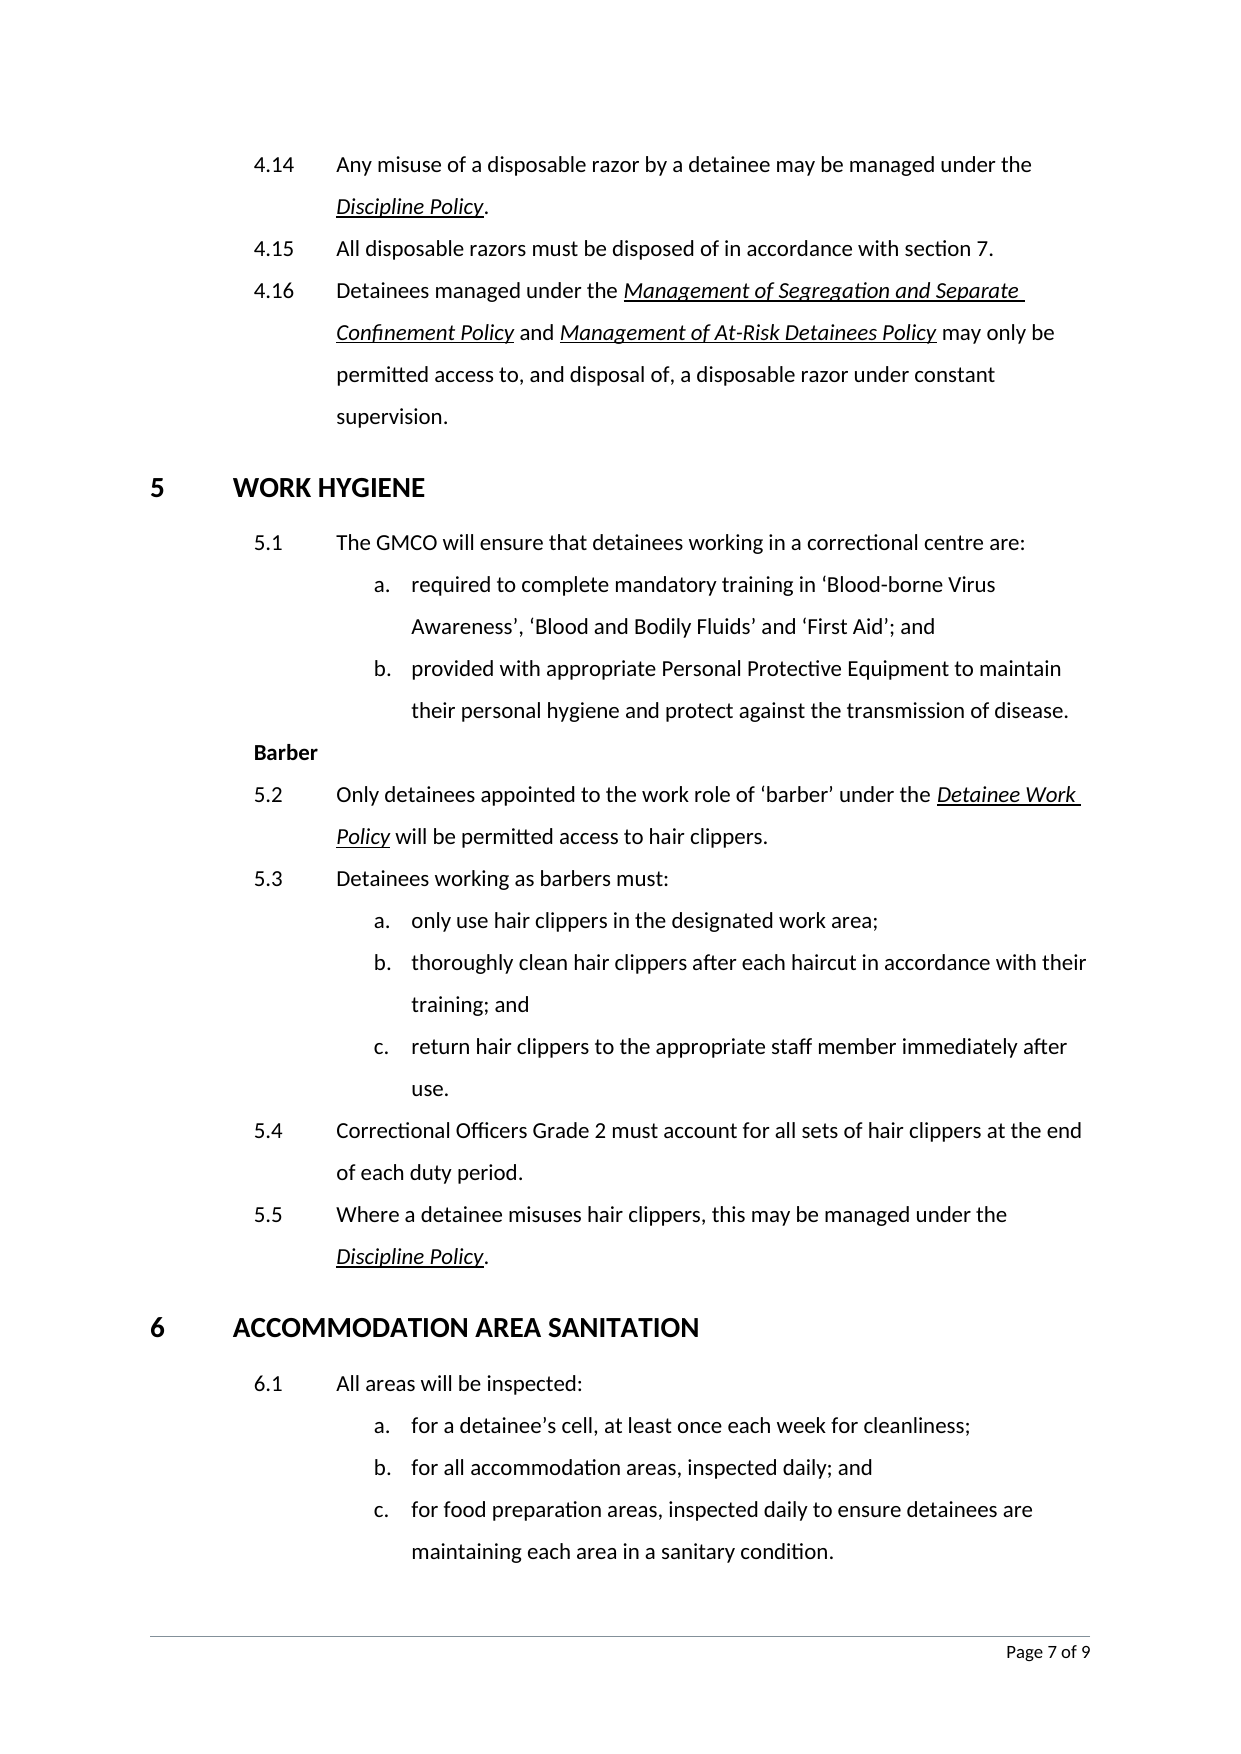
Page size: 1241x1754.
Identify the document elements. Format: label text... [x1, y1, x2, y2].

list All disposable razors must be disposed of in accordance with section 7. [253, 234, 1090, 262]
list provided with appropriate Personal Protective Equipment to maintain their personal hygiene and protect against the transmission of disease. [374, 654, 1090, 724]
list Where a detainee misuses hair clippers, this may be managed under the Discipline Policy. [253, 1200, 1090, 1270]
list Any misuse of a disposable razor by a detainee may be managed under the Discipline Policy. [253, 150, 1090, 220]
list for food preparation areas, inspected daily to ensure detainees are maintaining each area in a sanitary condition. [374, 1495, 1090, 1565]
list Only detainees appointed to the work role of ‘barber’ under the Detainee Work Policy will be permitted access to hair clippers. [253, 780, 1090, 850]
list Detainees managed under the Management of Segregation and Separate Confinement Policy and Management of At-Risk Detainees Policy may only be permitted access to, and disposal of, a disposable razor under constant supervision. [253, 276, 1090, 430]
subtitle ACCOMMODATION AREA SANITATION [150, 1309, 1090, 1345]
list The GMCO will ensure that detainees working in a correctional centre are: [253, 528, 1090, 557]
subtitle WORK HYGIENE [150, 469, 1090, 504]
list Detainees working as barbers must: [253, 864, 1090, 892]
list Correctional Officers Grade 2 must account for all sets of hair clippers at the end of each duty period. [253, 1116, 1090, 1186]
list thoroughly clean hair clippers after each haircut in accordance with their training; and [374, 948, 1090, 1018]
list only use hair clippers in the designated work area; [374, 906, 1090, 934]
list required to complete mandatory training in ‘Blood-borne Virus Awareness’, ‘Blood and Bodily Fluids’ and ‘First Aid’; and [374, 571, 1090, 641]
list All areas will be inspected: [253, 1369, 1090, 1397]
list for a detainee’s cell, at least once each week for cleanliness; [374, 1411, 1090, 1439]
list for all accommodation areas, inspected daily; and [374, 1453, 1090, 1481]
text Barber [253, 738, 1090, 766]
list return hair clippers to the appropriate staff member immediately after use. [374, 1032, 1090, 1102]
